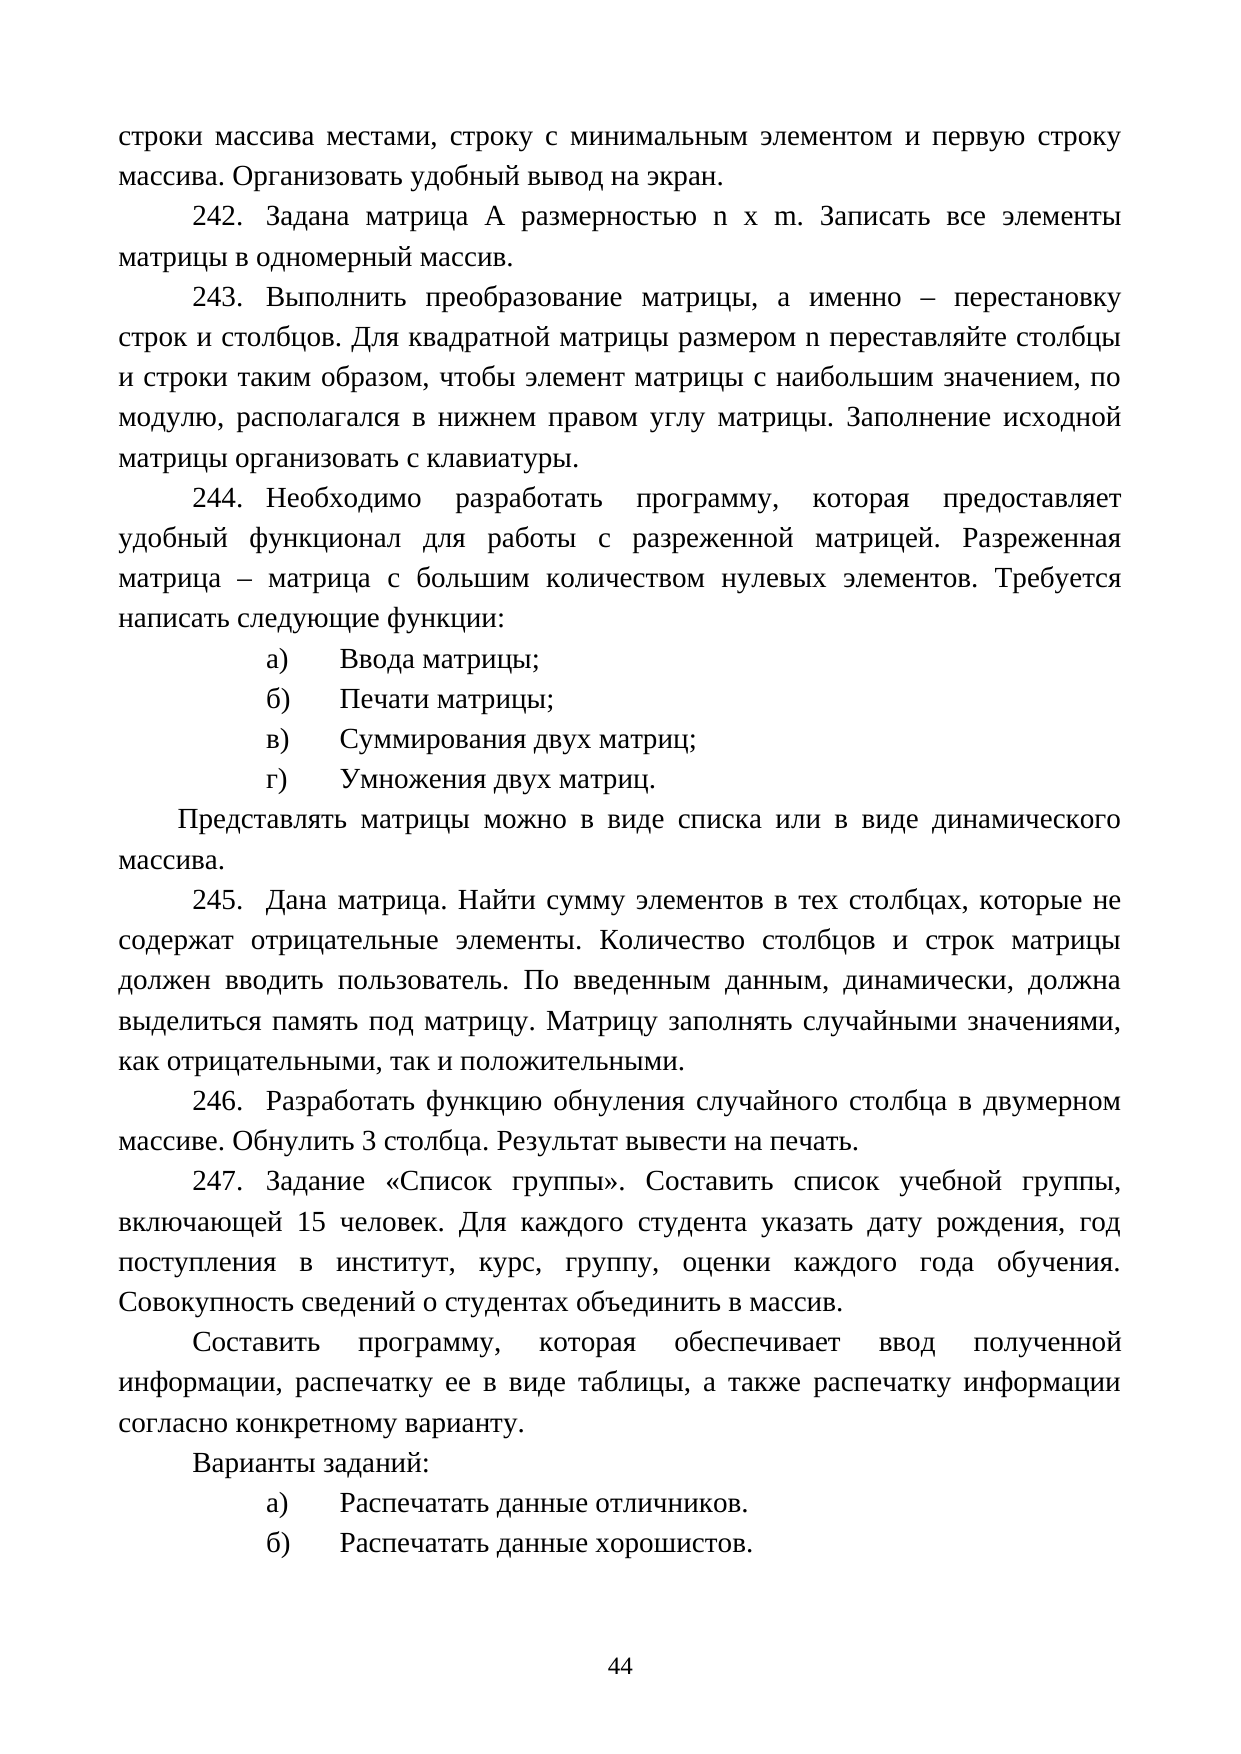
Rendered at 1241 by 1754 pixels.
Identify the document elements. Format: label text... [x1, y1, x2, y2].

text Необходимо разработать программу, которая предоставляет удобный функционал для работы с разреженной матрицей. Разреженная матрица – матрица с большим количеством нулевых элементов. Требуется написать следующие функции: [118, 480, 1122, 634]
text Выполнить преобразование матрицы, а именно – перестановку строк и столбцов. Для квадратной матрицы размером n переставляйте столбцы и строки таким образом, чтобы элемент матрицы с наибольшим значением, по модулю, располагался в нижнем правом углу матрицы. Заполнение исходной матрицы организовать с клавиатуры. [118, 279, 1122, 473]
text Задание «Список группы». Составить список учебной группы, включающей 15 человек. Для каждого студента указать дату рождения, год поступления в институт, курс, группу, оценки каждого года обучения. Совокупность сведений о студентах объединить в массив. [118, 1163, 1122, 1318]
text Составить программу, которая обеспечивает ввод полученной информации, распечатку ее в виде таблицы, а также распечатку информации согласно конкретному варианту. [118, 1324, 1122, 1438]
text Распечатать данные хорошистов. [118, 1525, 1122, 1559]
text Задана матрица А размерностью n x m. Записать все элементы матрицы в одномерный массив. [118, 198, 1122, 272]
list Распечатать данные отличников. [118, 1485, 1122, 1519]
text Дана матрица. Найти сумму элементов в тех столбцах, которые не содержат отрицательные элементы. Количество столбцов и строк матрицы должен вводить пользователь. По введенным данным, динамически, должна выделиться память под матрицу. Матрицу заполнять случайными значениями, как отрицательными, так и положительными. [118, 882, 1122, 1076]
text Разработать функцию обнуления случайного столбца в двумерном массиве. Обнулить 3 столбца. Результат вывести на печать. [118, 1083, 1122, 1157]
text Варианты заданий: [118, 1445, 1122, 1478]
list Ввода матрицы; [118, 641, 1122, 674]
text Умножения двух матриц. [118, 761, 1122, 795]
text Представлять матрицы можно в виде списка или в виде динамического массива. [118, 802, 1122, 875]
text Суммирования двух матриц; [118, 721, 1122, 755]
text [118, 118, 1122, 192]
text Печати матрицы; [118, 681, 1122, 714]
